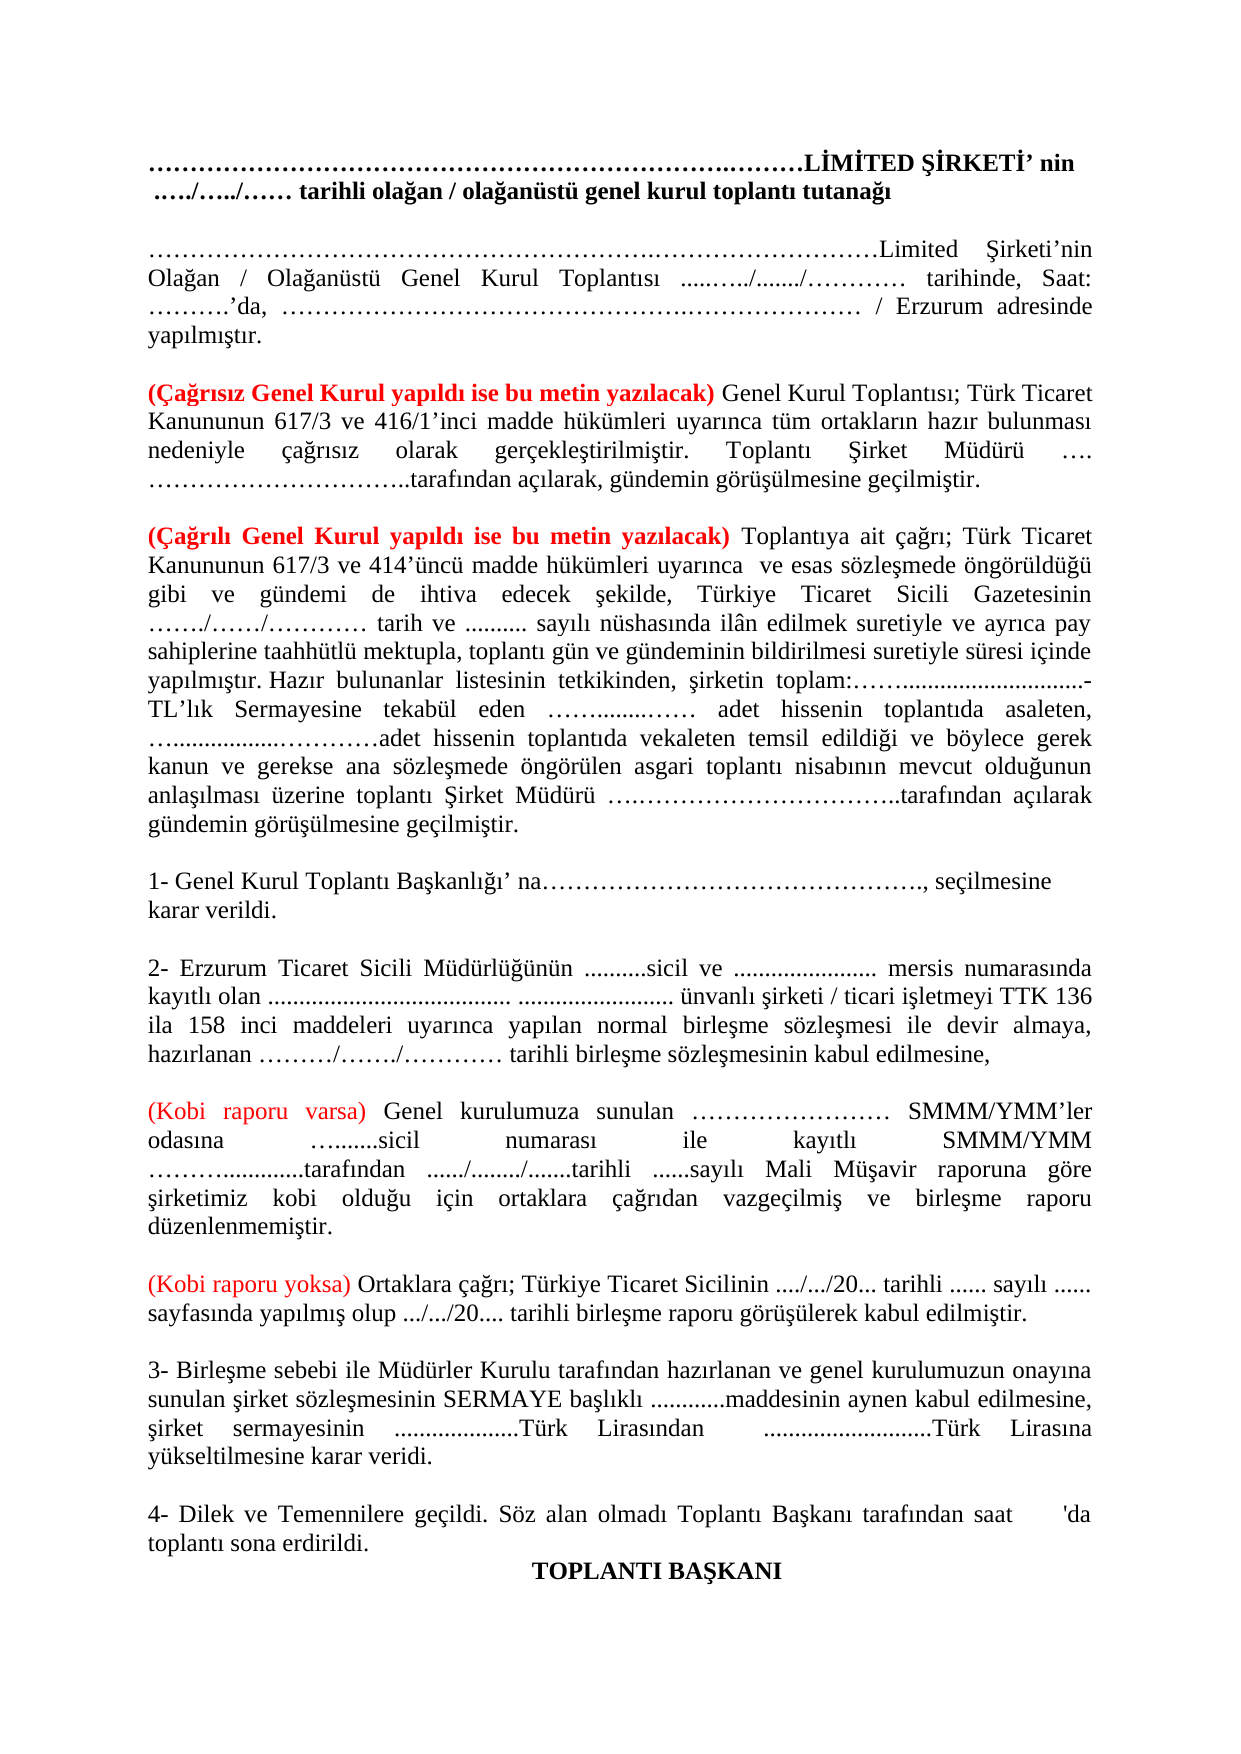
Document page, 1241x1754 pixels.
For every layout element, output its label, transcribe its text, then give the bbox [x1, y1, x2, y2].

text .…./…../…… tarihli olağan / olağanüstü genel kurul toplantı tutanağı [148, 176, 1093, 205]
list 3- Birleşme sebebi ile Müdürler Kurulu tarafından hazırlanan ve genel kurulumuzun onayına sunulan şirket sözleşmesinin SERMAYE başlıklı ............maddesinin aynen kabul edilmesine, şirket sermayesinin ....................Türk Lirasından ...........................Türk Lirasına yükseltilmesine karar veridi. [148, 1355, 1093, 1470]
text (Çağrılı Genel Kurul yapıldı ise bu metin yazılacak) Toplantıya ait çağrı; Türk Ticaret Kanununun 617/3 ve 414’üncü madde hükümleri uyarınca ve esas sözleşmede öngörüldüğü gibi ve gündemi de ihtiva edecek şekilde, Türkiye Ticaret Sicili Gazetesinin ……./……/………… tarih ve .......... sayılı nüshasında ilân edilmek suretiyle ve ayrıca pay sahiplerine taahhütlü mektupla, toplantı gün ve gündeminin bildirilmesi suretiyle süresi içinde yapılmıştır. Hazır bulunanlar listesinin tetkikinden, şirketin toplam:…….............................-TL’lık Sermayesine tekabül eden ……........…… adet hissenin toplantıda asaleten, ….................…………adet hissenin toplantıda vekaleten temsil edildiği ve böylece gerek kanun ve gerekse ana sözleşmede öngörülen asgari toplantı nisabının mevcut olduğunun anlaşılması üzerine toplantı Şirket Müdürü ….…………………………..tarafından açılarak gündemin görüşülmesine geçilmiştir. [148, 665, 1093, 838]
text 4- Dilek ve Temennilere geçildi. Söz alan olmadı Toplantı Başkanı tarafından saat 'da toplantı sona erdirildi. [148, 1499, 1093, 1556]
text (Çağrısız Genel Kurul yapıldı ise bu metin yazılacak) Genel Kurul Toplantısı; Türk Ticaret Kanununun 617/3 ve 416/1’inci madde hükümleri uyarınca tüm ortakların hazır bulunması nedeniyle çağrısız olarak gerçekleştirilmiştir. Toplantı Şirket Müdürü ….…………………………..tarafından açılarak, gündemin görüşülmesine geçilmiştir. [148, 435, 1093, 493]
text (Çağrısız Genel Kurul yapıldı ise bu metin yazılacak) Genel Kurul Toplantısı; Türk Ticaret Kanununun 617/3 ve 416/1’inci madde hükümleri uyarınca tüm ortakların hazır bulunması nedeniyle çağrısız olarak gerçekleştirilmiştir. Toplantı Şirket Müdürü ….…………………………..tarafından açılarak, gündemin görüşülmesine geçilmiştir. [148, 378, 967, 406]
list (Kobi raporu varsa) Genel kurulumuza sunulan …………………… SMMM/YMM’ler odasına ….......sicil numarası ile kayıtlı SMMM/YMM ……….............tarafından ....../......../.......tarihli ......sayılı Mali Müşavir raporuna göre şirketimiz kobi olduğu için ortaklara çağrıdan vazgeçilmiş ve birleşme raporu düzenlenmemiştir. [148, 1096, 1093, 1240]
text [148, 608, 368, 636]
list 2- Erzurum Ticaret Sicili Müdürlüğünün ..........sicil ve ....................... mersis numarasında kayıtlı olan ....................................... ......................... ünvanlı şirketi / ticari işletmeyi TTK 136 ila 158 inci maddeleri uyarınca yapılan normal birleşme sözleşmesi ile devir almaya, hazırlanan ………/……./………… tarihli birleşme sözleşmesinin kabul edilmesine, [148, 953, 1093, 1068]
text …………………………………………………….………………………Limited Şirketi’nin Olağan / Olağanüstü Genel Kurul Toplantısı .....…../......./………… tarihinde, Saat:……….’da, ………………………………………….………………… / Erzurum adresinde yapılmıştır. [148, 234, 1093, 349]
text 1- Genel Kurul Toplantı Başkanlığı’ na………………………………………., seçilmesine karar verildi. [148, 866, 1093, 924]
text …………………………………………………………….………LİMİTED ŞİRKETİ’ nin [148, 148, 1093, 176]
text TOPLANTI BAŞKANI [148, 1556, 1093, 1585]
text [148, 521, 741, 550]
list (Kobi raporu yoksa) Ortaklara çağrı; Türkiye Ticaret Sicilinin ..../.../20... tarihli ...... sayılı ...... sayfasında yapılmış olup .../.../20.... tarihli birleşme raporu görüşülerek kabul edilmiştir. [148, 1269, 1093, 1326]
